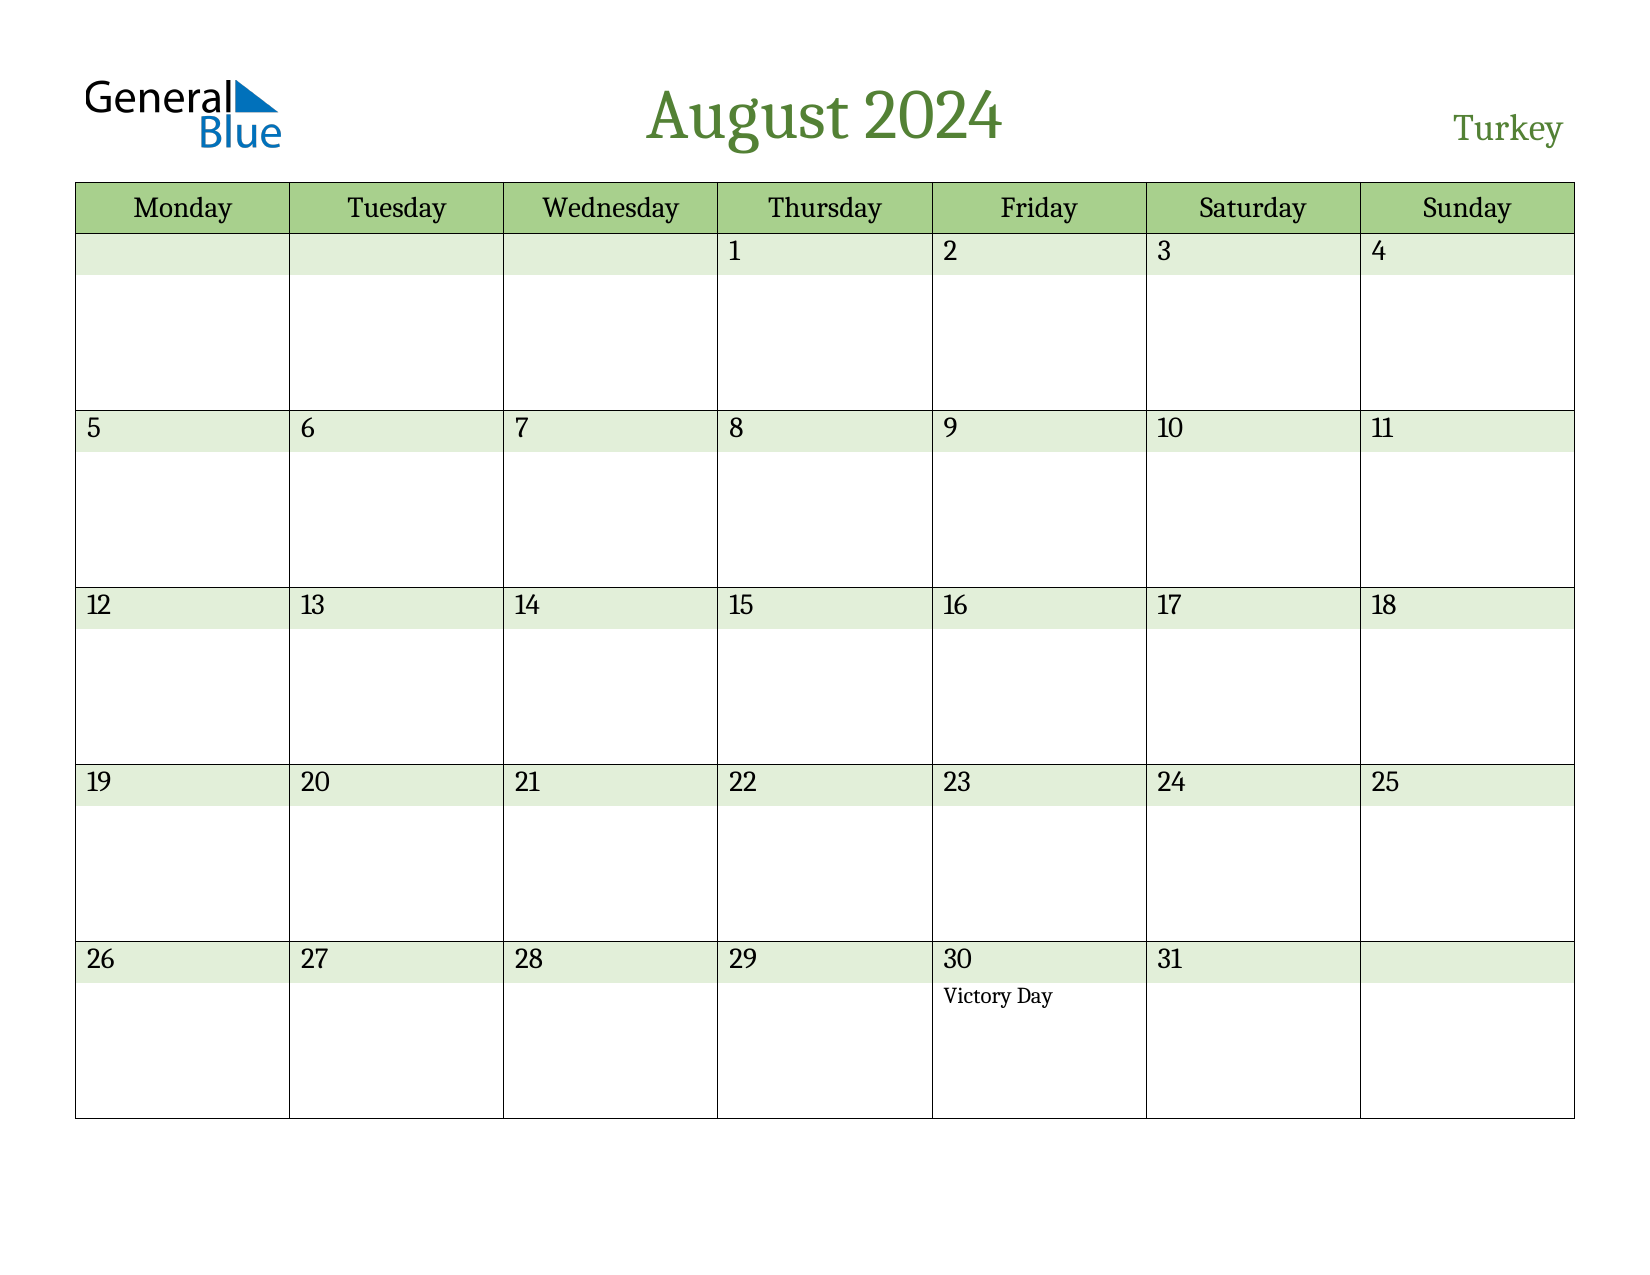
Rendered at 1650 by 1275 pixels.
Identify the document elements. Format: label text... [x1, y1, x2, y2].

table_cell [504, 983, 717, 1118]
table_cell [1361, 806, 1574, 941]
table_cell 26 [76, 942, 289, 983]
table_cell [718, 983, 932, 1118]
table_header Turkey [1146, 75, 1574, 182]
table_cell [504, 234, 717, 275]
table_cell 12 [76, 588, 289, 629]
table_cell [1361, 275, 1574, 410]
table_cell [290, 452, 503, 587]
table_cell Saturday [1147, 183, 1360, 233]
table_cell [718, 629, 932, 764]
table_cell [76, 234, 289, 275]
table_cell [76, 983, 289, 1118]
table_cell 13 [290, 588, 503, 629]
table_cell [76, 806, 289, 941]
table_cell [290, 806, 503, 941]
table_cell [1361, 942, 1574, 983]
table_cell 19 [76, 765, 289, 806]
table_cell 4 [1361, 234, 1574, 275]
table_cell [1361, 629, 1574, 764]
table_cell 9 [933, 411, 1146, 452]
table_cell Sunday [1361, 183, 1574, 233]
table_cell [1361, 452, 1574, 587]
table_header [76, 75, 503, 182]
table_cell 10 [1147, 411, 1360, 452]
table_cell [504, 629, 717, 764]
table_cell [290, 275, 503, 410]
table_cell 30 [933, 942, 1146, 983]
table_cell [933, 275, 1146, 410]
table_cell 16 [933, 588, 1146, 629]
table_cell 5 [76, 411, 289, 452]
table_cell 14 [504, 588, 717, 629]
table_cell [504, 806, 717, 941]
table_cell [290, 629, 503, 764]
table_cell 3 [1147, 234, 1360, 275]
table_cell [504, 452, 717, 587]
table_cell [1147, 275, 1360, 410]
table_cell [933, 806, 1146, 941]
table_cell 11 [1361, 411, 1574, 452]
table_cell Friday [933, 183, 1146, 233]
table_cell 7 [504, 411, 717, 452]
table_cell 2 [933, 234, 1146, 275]
table_header August 2024 [504, 75, 1146, 182]
table_cell Monday [76, 183, 289, 233]
table_cell 23 [933, 765, 1146, 806]
table_cell [504, 275, 717, 410]
table_cell [76, 629, 289, 764]
table_cell [76, 452, 289, 587]
table_cell 24 [1147, 765, 1360, 806]
picture [86, 80, 281, 148]
table_cell 25 [1361, 765, 1574, 806]
table_cell [1147, 983, 1360, 1118]
table_cell [290, 234, 503, 275]
table_cell [1147, 452, 1360, 587]
table_cell [76, 275, 289, 410]
table_cell [1147, 629, 1360, 764]
table_cell 18 [1361, 588, 1574, 629]
table_cell 15 [718, 588, 932, 629]
table_cell [290, 983, 503, 1118]
table_cell Victory Day [933, 983, 1146, 1118]
table_cell [1147, 806, 1360, 941]
table_cell Thursday [718, 183, 932, 233]
table_cell [933, 629, 1146, 764]
table_cell [718, 806, 932, 941]
table_cell Wednesday [504, 183, 717, 233]
table_cell Tuesday [290, 183, 503, 233]
table_cell [718, 452, 932, 587]
table_cell 31 [1147, 942, 1360, 983]
table_cell 27 [290, 942, 503, 983]
table_cell [718, 275, 932, 410]
table_cell [1361, 983, 1574, 1118]
table_cell 22 [718, 765, 932, 806]
table_cell 6 [290, 411, 503, 452]
table_cell [933, 452, 1146, 587]
table_cell 20 [290, 765, 503, 806]
table_cell 8 [718, 411, 932, 452]
table_cell 1 [718, 234, 932, 275]
table_cell 29 [718, 942, 932, 983]
table_cell 17 [1147, 588, 1360, 629]
table_cell 28 [504, 942, 717, 983]
table_cell 21 [504, 765, 717, 806]
